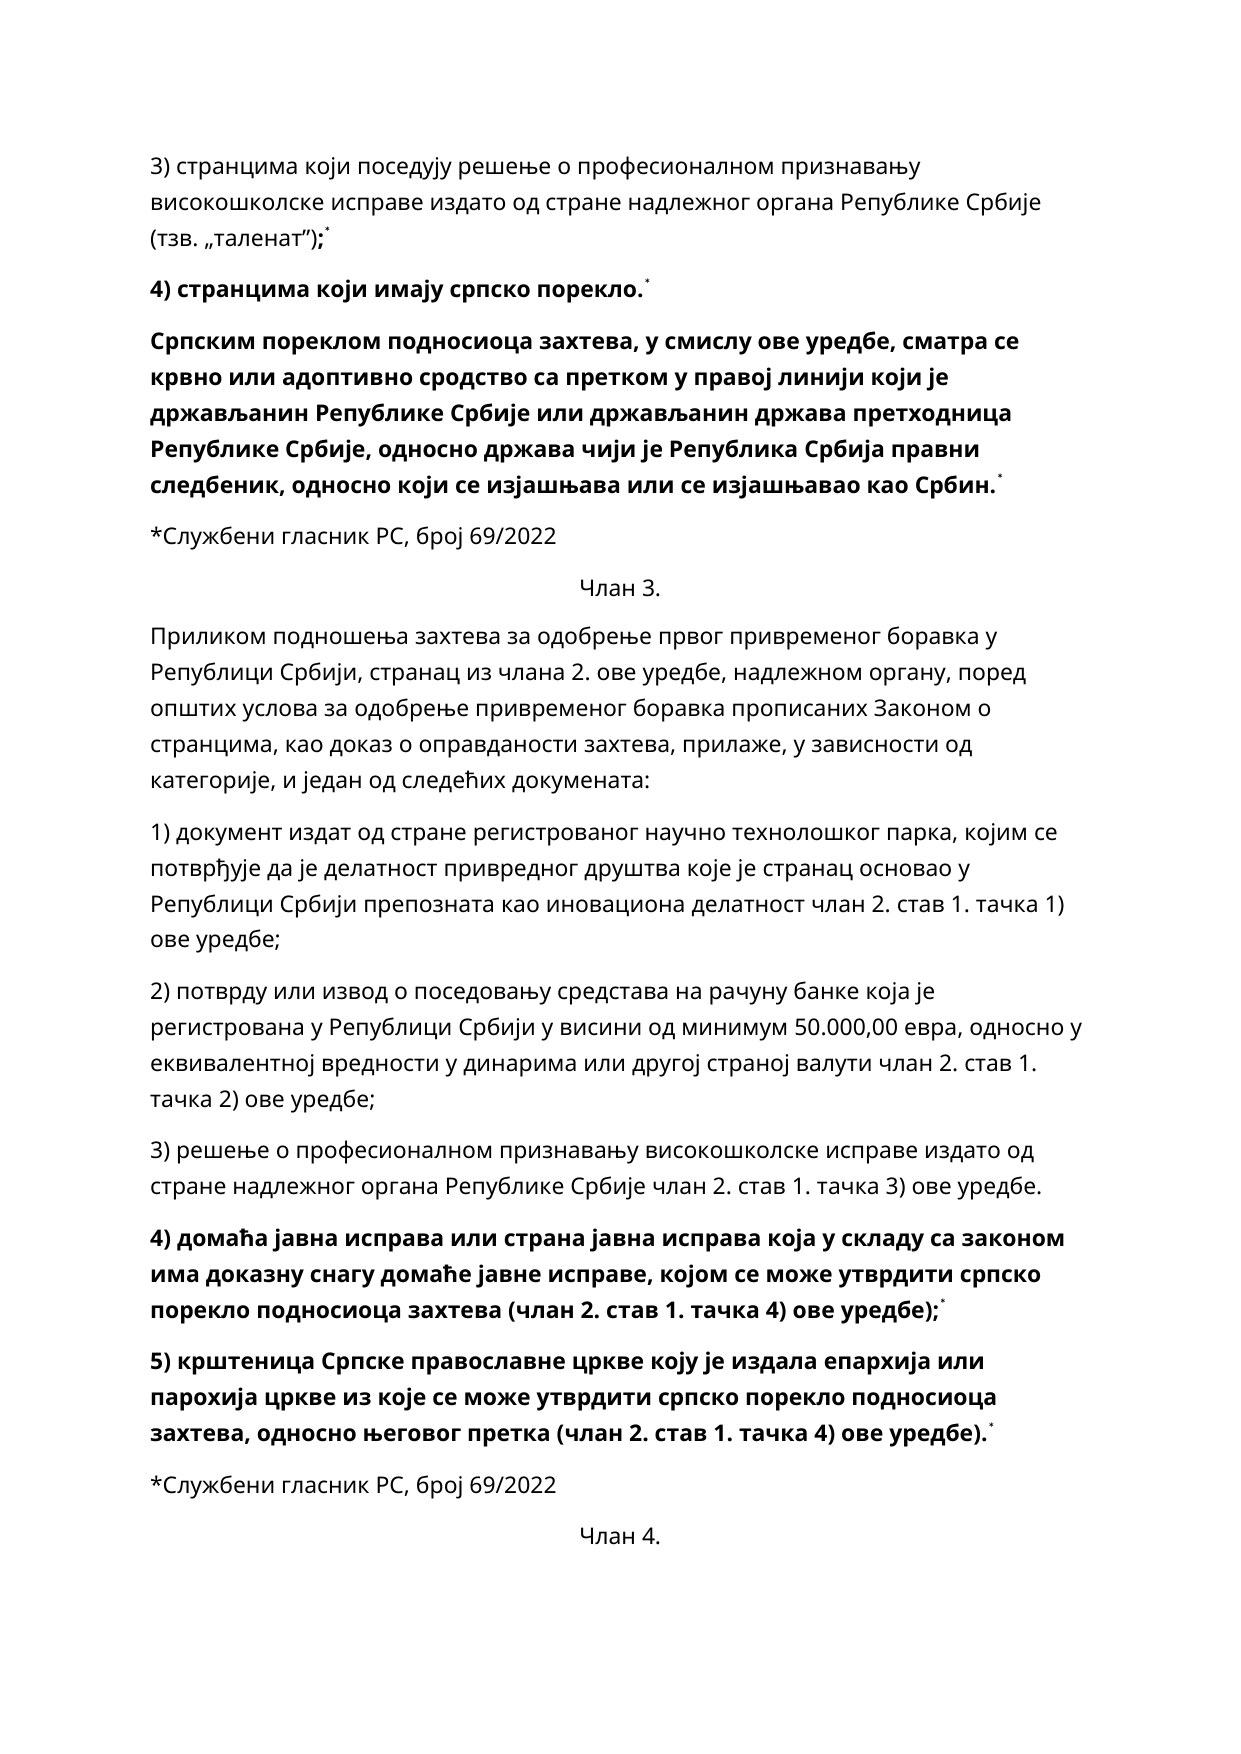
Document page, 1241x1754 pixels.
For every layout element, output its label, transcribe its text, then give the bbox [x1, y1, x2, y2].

text 1) документ издат од стране регистрованог научно технолошког парка, којим се потврђује да је делатност привредног друштва које је странац основао у Републици Србији препозната као иновациона делатност члан 2. став 1. тачка 1) ове уредбе; [150, 816, 1090, 955]
text 4) домаћа јавна исправа или страна јавна исправа која у складу са законом има доказну снагу домаће јавне исправе, којом се може утврдити српско порекло подносиоца захтева (члан 2. став 1. тачка 4) ове уредбе);* [150, 1222, 1090, 1325]
text *Службени гласник РС, број 69/2022 [150, 520, 1090, 552]
text 2) потврду или извод о поседовању средстава на рачуну банке која је регистрована у Републици Србији у висини од минимум 50.000,00 евра, односно у еквивалентној вредности у динарима или другој страној валути члан 2. став 1. тачка 2) ове уредбе; [150, 975, 1090, 1114]
text 3) решење о професионалном признавању високошколске исправе издато од стране надлежног органа Републике Србије члан 2. став 1. тачка 3) ове уредбе. [150, 1134, 1090, 1202]
text Члан 3. [150, 572, 1090, 603]
text 3) странцима који поседују решење о професионалном признавању високошколске исправе издато од стране надлежног органа Републике Србије (тзв. „таленат”);* [150, 150, 1090, 253]
text 5) крштеница Српске православне цркве коју је издала епархија или парохија цркве из које се може утврдити српско порекло подносиоца захтева, односно његовог претка (члан 2. став 1. тачка 4) ове уредбе).* [150, 1345, 1090, 1448]
text *Службени гласник РС, број 69/2022 [150, 1469, 1090, 1500]
text Српским пореклом подносиоца захтева, у смислу ове уредбе, сматра се крвно или адоптивно сродство са претком у правој линији који је држављанин Републике Србије или држављанин држава претходница Републике Србије, односно држава чији је Република Србија правни следбеник, односно који се изјашњава или се изјашњавао као Србин.* [150, 325, 1090, 500]
text 4) странцима који имају српско порекло.* [150, 273, 1090, 305]
text Члан 4. [150, 1520, 1090, 1552]
text Приликом подношења захтева за одобрење првог привременог боравка у Републици Србији, странац из члана 2. ове уредбе, надлежном органу, поред општих услова за одобрење привременог боравка прописаних Законом о странцима, као доказ о оправданости захтева, прилаже, у зависности од категорије, и један од следећих докумената: [150, 620, 1090, 795]
